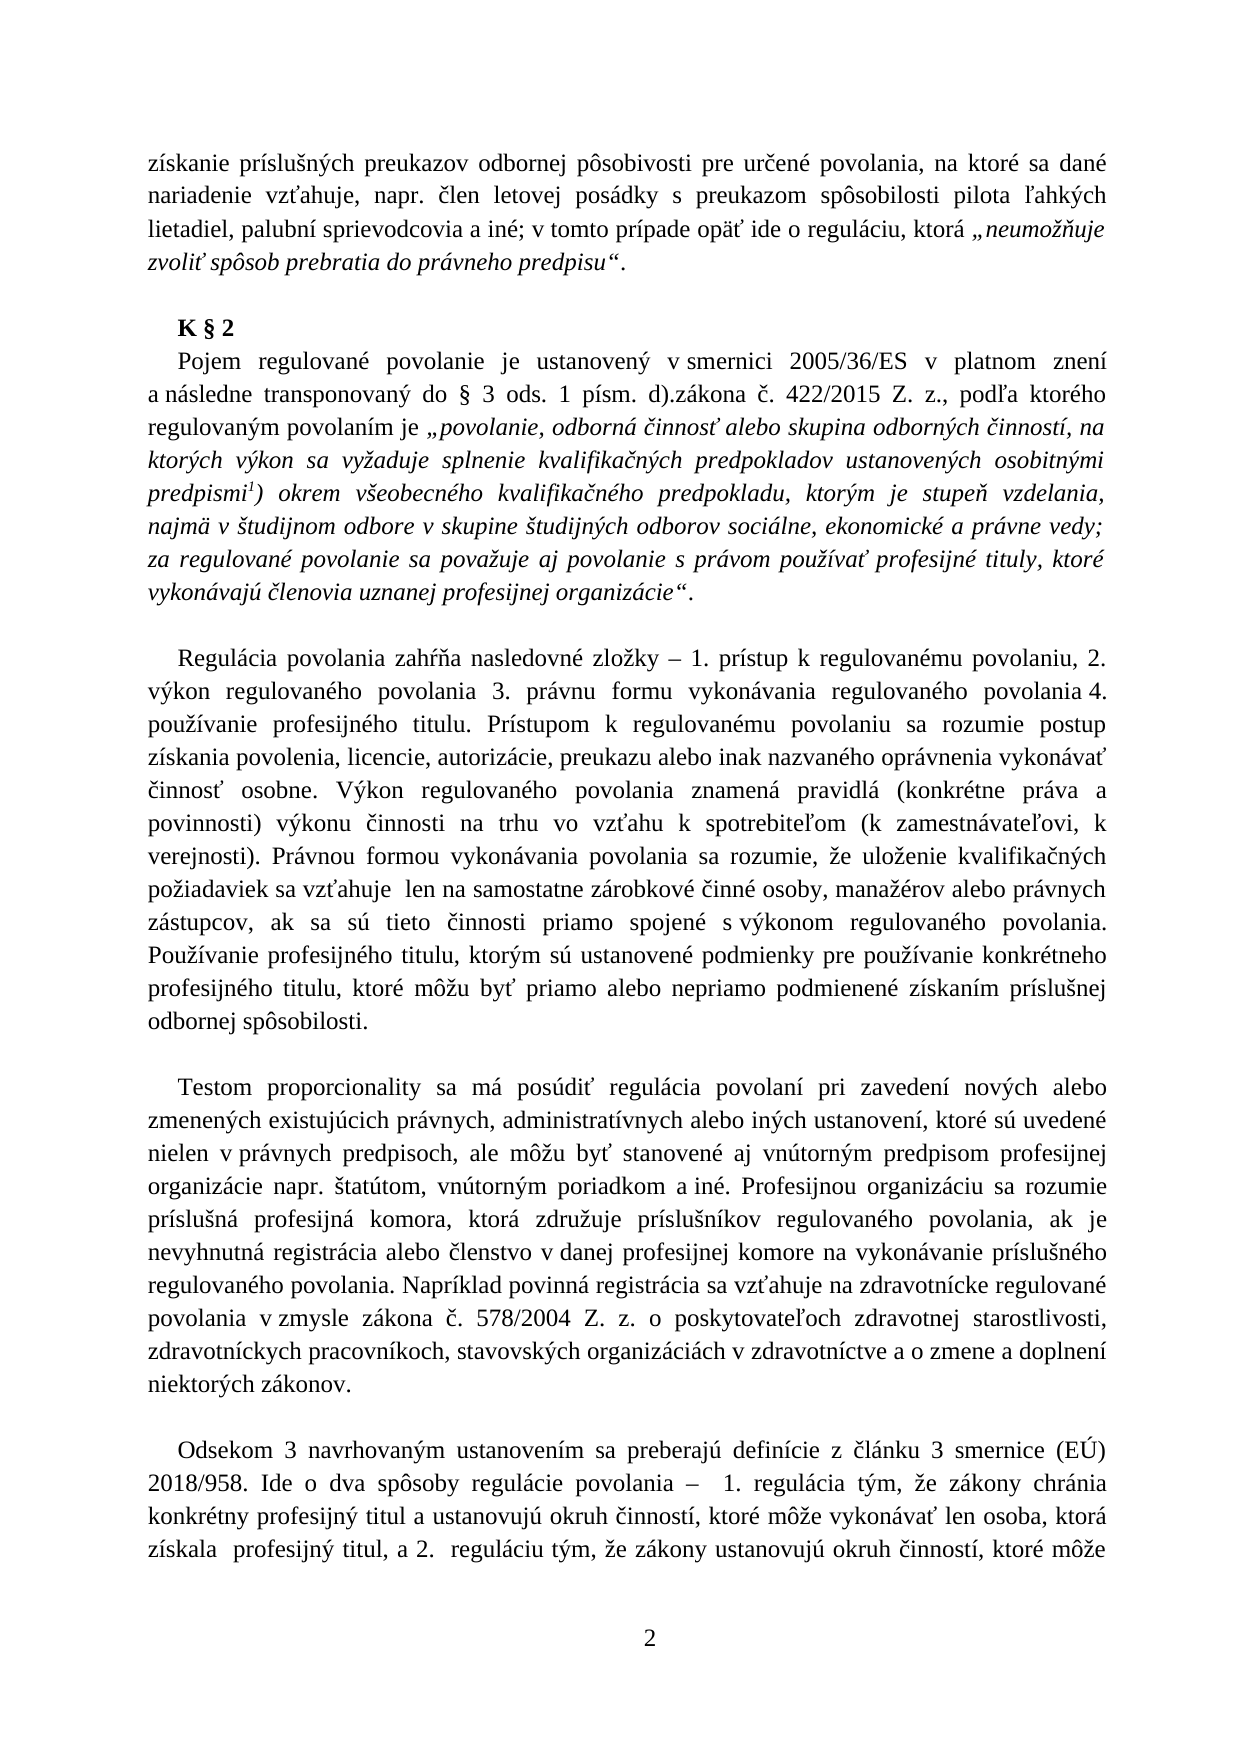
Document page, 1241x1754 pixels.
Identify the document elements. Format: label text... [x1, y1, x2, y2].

text Regulácia povolania zahŕňa nasledovné zložky – 1. prístup k regulovanému povolaniu, 2. výkon regulovaného povolania 3. právnu formu vykonávania regulovaného povolania 4. používanie profesijného titulu. Prístupom k regulovanému povolaniu sa rozumie postup získania povolenia, licencie, autorizácie, preukazu alebo inak nazvaného oprávnenia vykonávať činnosť osobne. Výkon regulovaného povolania znamená pravidlá (konkrétne práva a povinnosti) výkonu činnosti na trhu vo vzťahu k spotrebiteľom (k zamestnávateľovi, k verejnosti). Právnou formou vykonávania povolania sa rozumie, že uloženie kvalifikačných požiadaviek sa vzťahuje len na samostatne zárobkové činné osoby, manažérov alebo právnych zástupcov, ak sa sú tieto činnosti priamo spojené s výkonom regulovaného povolania. Používanie profesijného titulu, ktorým sú ustanovené podmienky pre používanie konkrétneho profesijného titulu, ktoré môžu byť priamo alebo nepriamo podmienené získaním príslušnej odbornej spôsobilosti. [148, 643, 1107, 1035]
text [148, 148, 1107, 275]
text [148, 1435, 1107, 1563]
text K § 2 [148, 313, 1122, 341]
text Pojem regulované povolanie je ustanovený v smernici 2005/36/ES v platnom znení a následne transponovaný do § 3 ods. 1 písm. d).zákona č. 422/2015 Z. z., podľa ktorého regulovaným povolaním je „povolanie, odborná činnosť alebo skupina odborných činností, na ktorých výkon sa vyžaduje splnenie kvalifikačných predpokladov ustanovených osobitnými predpismi1) okrem všeobecného kvalifikačného predpokladu, ktorým je stupeň vzdelania, najmä v študijnom odbore v skupine študijných odborov sociálne, ekonomické a právne vedy; za regulované povolanie sa považuje aj povolanie s právom používať profesijné tituly, ktoré vykonávajú členovia uznanej profesijnej organizácie“. [148, 346, 1107, 606]
text Testom proporcionality sa má posúdiť regulácia povolaní pri zavedení nových alebo zmenených existujúcich právnych, administratívnych alebo iných ustanovení, ktoré sú uvedené nielen v právnych predpisoch, ale môžu byť stanovené aj vnútorným predpisom profesijnej organizácie napr. štatútom, vnútorným poriadkom a iné. Profesijnou organizáciu sa rozumie príslušná profesijná komora, ktorá združuje príslušníkov regulovaného povolania, ak je nevyhnutná registrácia alebo členstvo v danej profesijnej komore na vykonávanie príslušného regulovaného povolania. Napríklad povinná registrácia sa vzťahuje na zdravotnícke regulované povolania v zmysle zákona č. 578/2004 Z. z. o poskytovateľoch zdravotnej starostlivosti, zdravotníckych pracovníkoch, stavovských organizáciách v zdravotníctve a o zmene a doplnení niektorých zákonov. [148, 1072, 1107, 1398]
